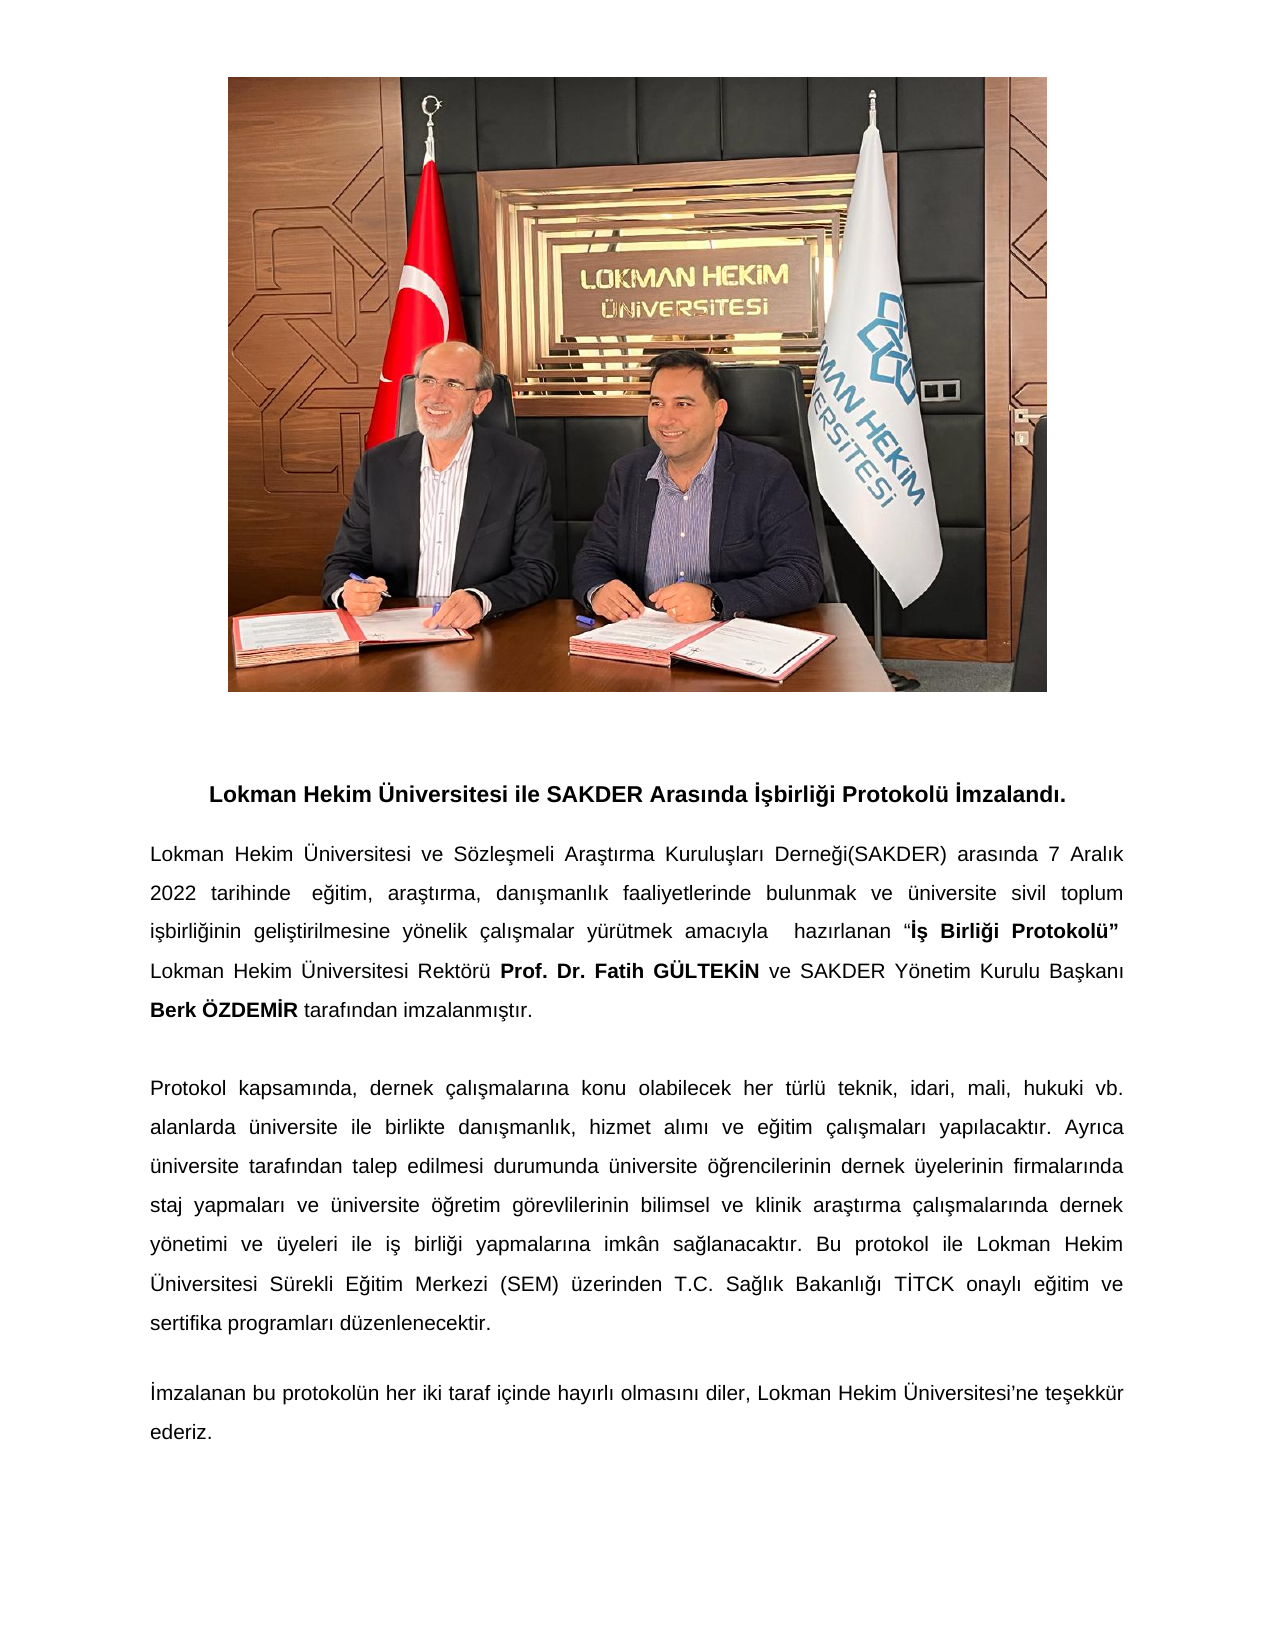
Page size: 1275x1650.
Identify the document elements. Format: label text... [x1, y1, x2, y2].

picture [228, 77, 1047, 692]
text Protokol kapsamında, dernek çalışmalarına konu olabilecek her türlü teknik, idari, mali, hukuki vb. alanlarda üniversite ile birlikte danışmanlık, hizmet alımı ve eğitim çalışmaları yapılacaktır. Ayrıca üniversite tarafından talep edilmesi durumunda üniversite öğrencilerinin dernek üyelerinin firmalarında staj yapmaları ve üniversite öğretim görevlilerinin bilimsel ve klinik araştırma çalışmalarında dernek yönetimi ve üyeleri ile iş birliği yapmalarına imkân sağlanacaktır. Bu protokol ile Lokman Hekim Üniversitesi Sürekli Eğitim Merkezi (SEM) üzerinden T.C. Sağlık Bakanlığı TİTCK onaylı eğitim ve sertifika programları düzenlenecektir. [150, 1061, 1125, 1334]
text Lokman Hekim Üniversitesi ile SAKDER Arasında İşbirliği Protokolü İmzalandı. [150, 781, 1125, 808]
text Lokman Hekim Üniversitesi ve Sözleşmeli Araştırma Kuruluşları Derneği(SAKDER) arasında 7 Aralık 2022 tarihinde eğitim, araştırma, danışmanlık faaliyetlerinde bulunmak ve üniversite sivil toplum işbirliğinin geliştirilmesine yönelik çalışmalar yürütmek amacıyla hazırlanan “İş Birliği Protokolü” Lokman Hekim Üniversitesi Rektörü Prof. Dr. Fatih GÜLTEKİN ve SAKDER Yönetim Kurulu Başkanı Berk ÖZDEMİR tarafından imzalanmıştır. [150, 827, 1125, 1022]
text İmzalanan bu protokolün her iki taraf içinde hayırlı olmasını diler, Lokman Hekim Üniversitesi’ne teşekkür ederiz. [150, 1366, 1125, 1444]
